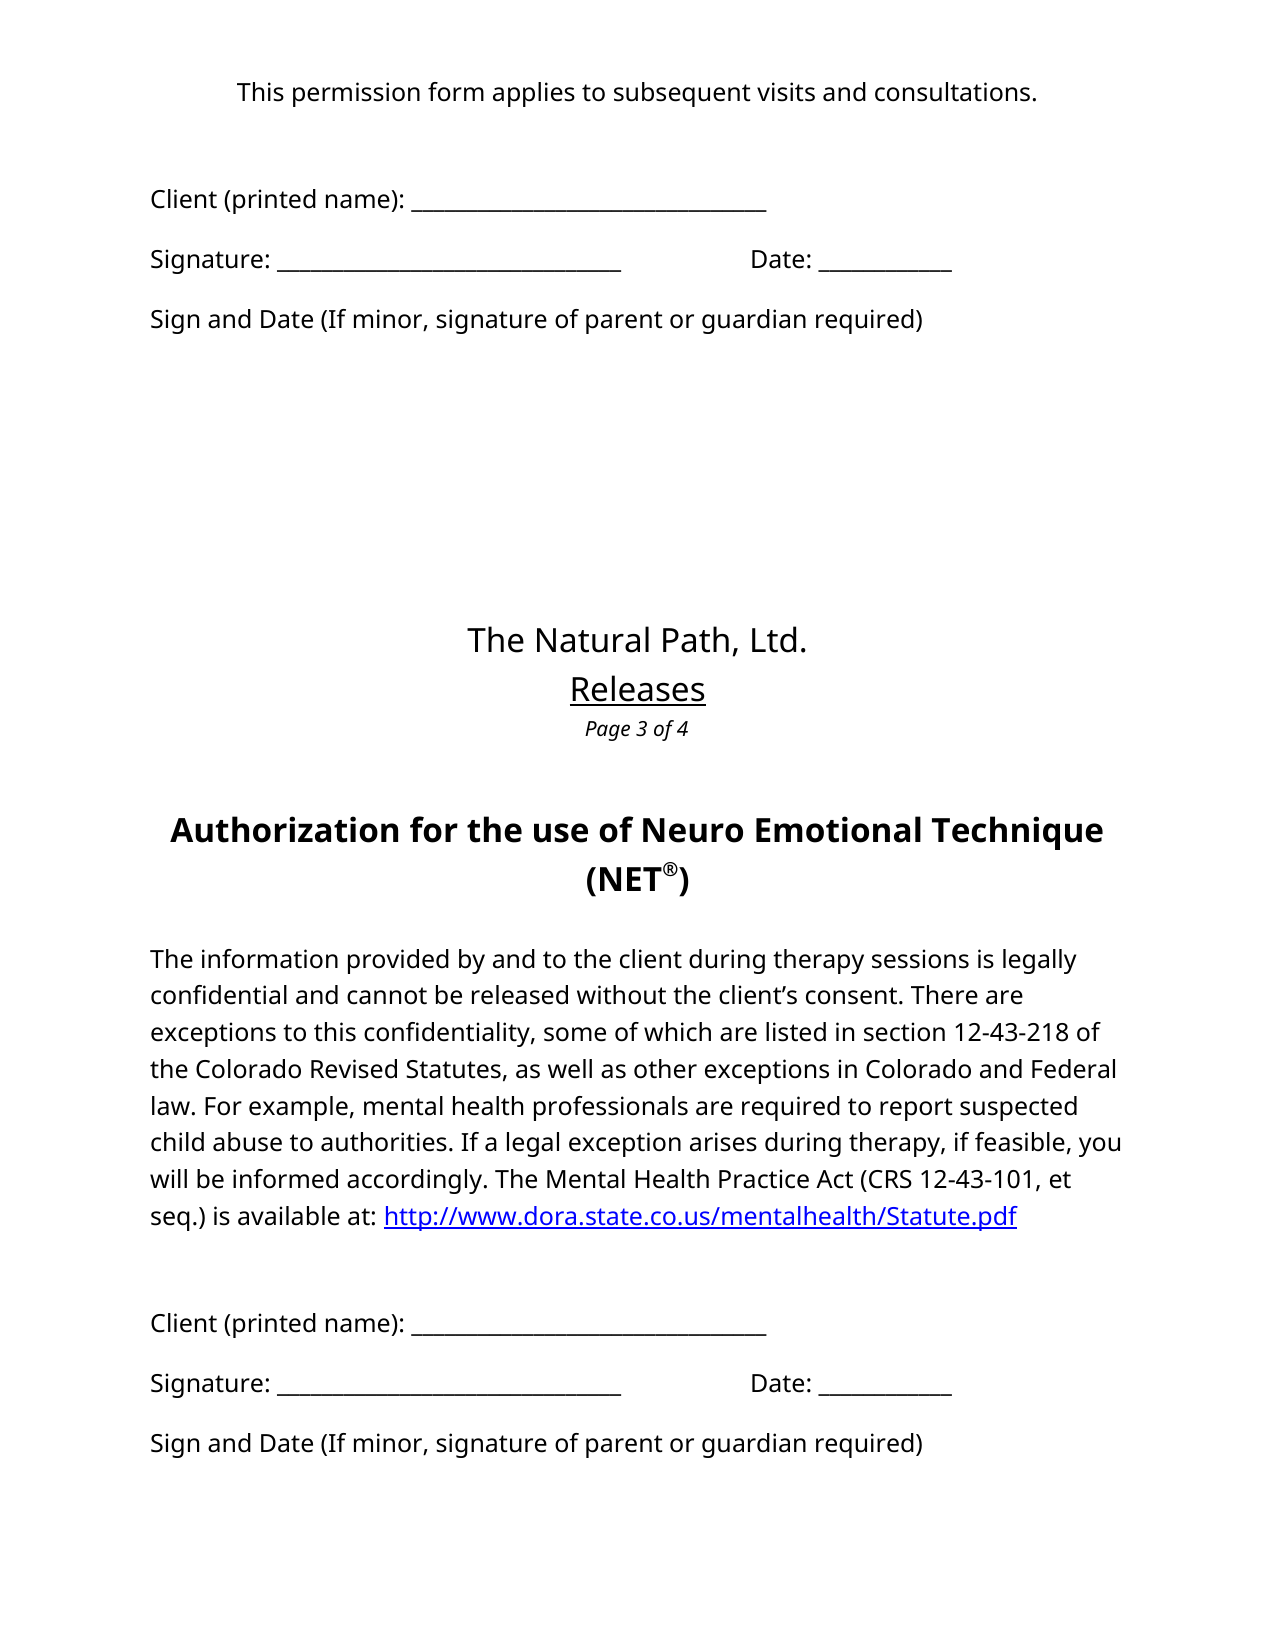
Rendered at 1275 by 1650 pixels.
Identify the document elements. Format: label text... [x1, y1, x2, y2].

text Releases [150, 666, 1125, 711]
text Authorization for the use of Neuro Emotional Technique (NET®) [150, 807, 1125, 901]
text Sign and Date (If minor, signature of parent or guardian required) [150, 1426, 1125, 1459]
text Sign and Date (If minor, signature of parent or guardian required) [150, 302, 1125, 336]
text Signature: _______________________________ Date: ____________ [150, 1366, 1125, 1399]
text Page 3 of 4 [150, 714, 1125, 743]
text Client (printed name): ________________________________ [150, 182, 1125, 216]
text Client (printed name): ________________________________ [150, 1306, 1125, 1339]
text The information provided by and to the client during therapy sessions is legally confidential and cannot be released without the client’s consent. There are exceptions to this confidentiality, some of which are listed in section 12-43-218 of the Colorado Revised Statutes, as well as other exceptions in Colorado and Federal law. For example, mental health professionals are required to report suspected child abuse to authorities. If a legal exception arises during therapy, if feasible, you will be informed accordingly. The Mental Health Practice Act (CRS 12-43-101, et seq.) is available at: http://www.dora.state.co.us/mentalhealth/Statute.pdf [150, 941, 1125, 1233]
text This permission form applies to subsequent visits and consultations. [150, 75, 1125, 109]
text The Natural Path, Ltd. [150, 617, 1125, 662]
text Signature: _______________________________ Date: ____________ [150, 242, 1125, 276]
